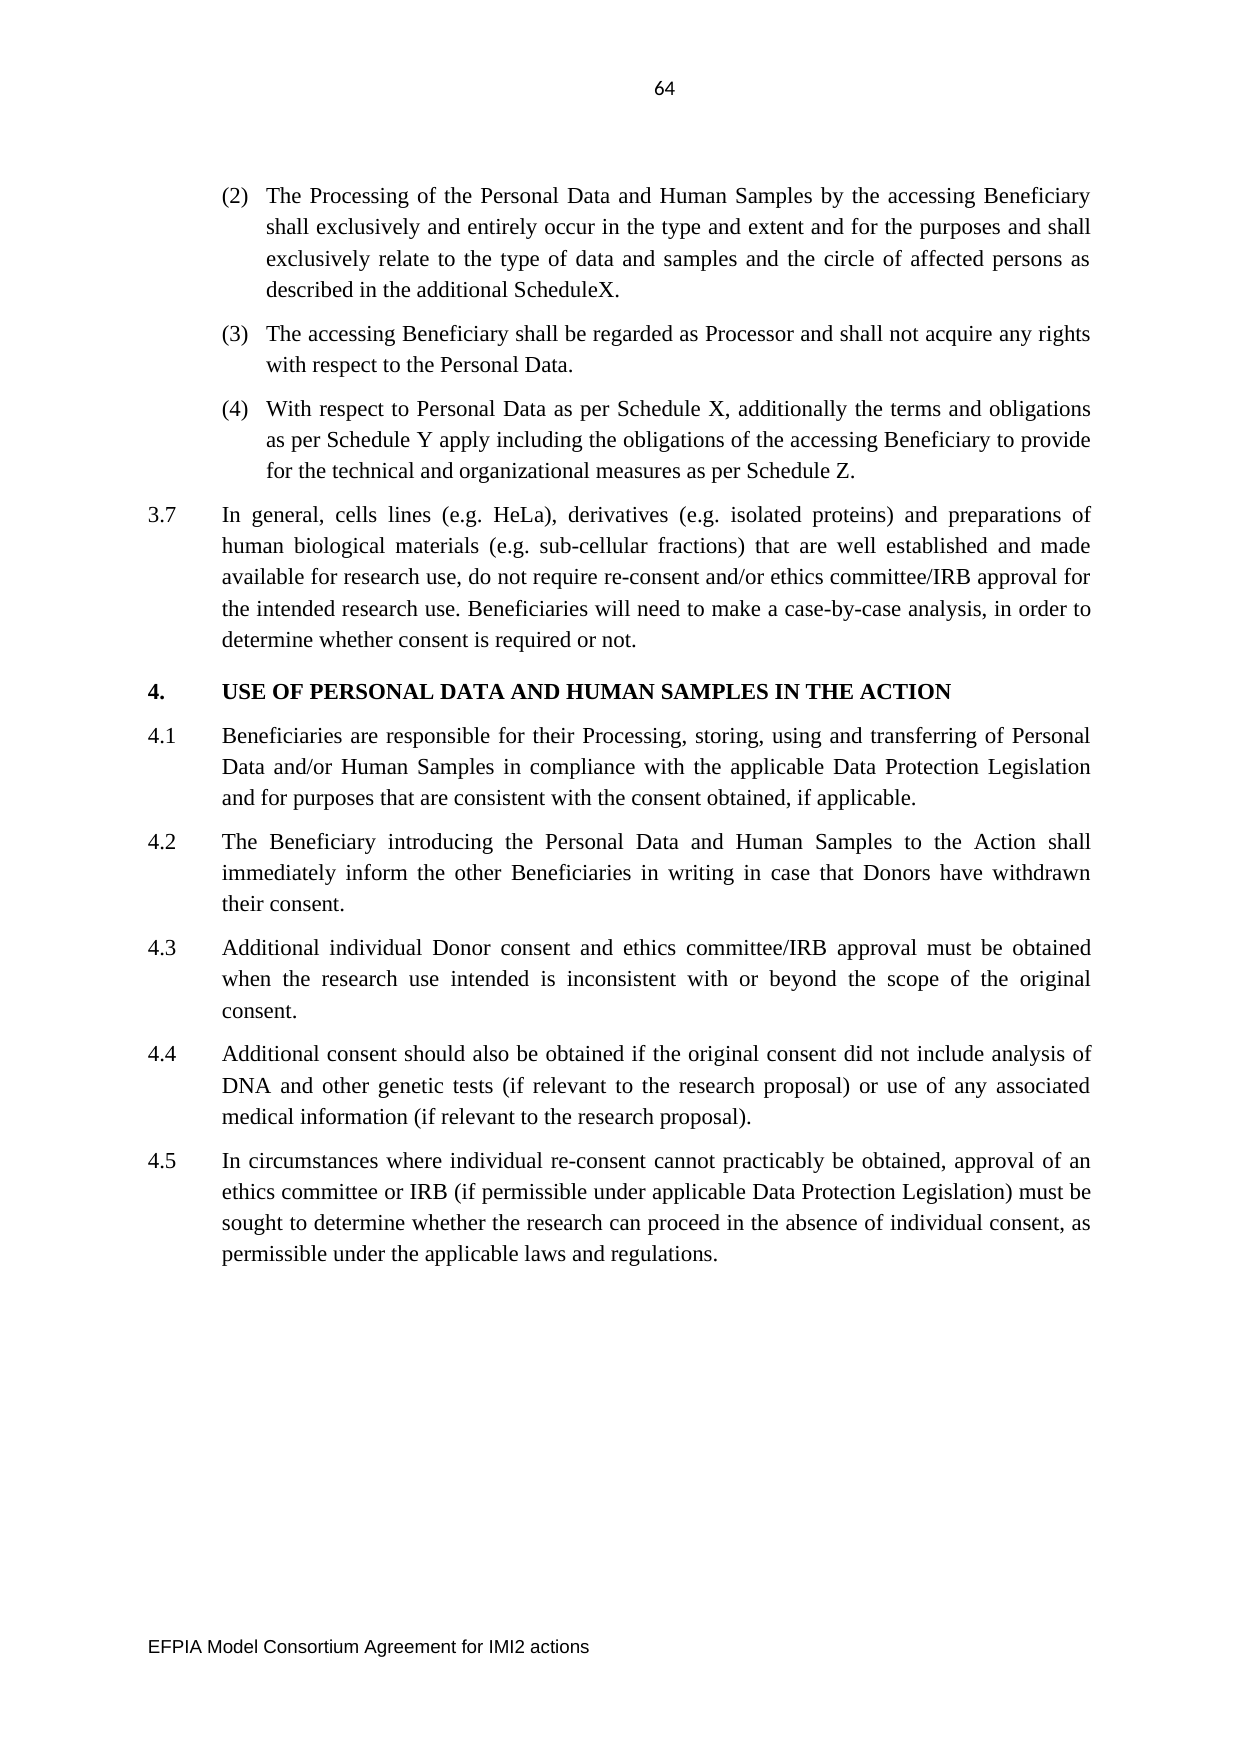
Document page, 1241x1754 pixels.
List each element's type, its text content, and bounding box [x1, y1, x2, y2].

subtitle Additional consent should also be obtained if the original consent did not include analysis of DNA and other genetic tests (if relevant to the research proposal) or use of any associated medical information (if relevant to the research proposal). [148, 1036, 1092, 1129]
subtitle Additional individual Donor consent and ethics committee/IRB approval must be obtained when the research use intended is inconsistent with or beyond the scope of the original consent. [148, 929, 1092, 1023]
subtitle Beneficiaries are responsible for their Processing, storing, using and transferring of Personal Data and/or Human Samples in compliance with the applicable Data Protection Legislation and for purposes that are consistent with the consent obtained, if applicable. [148, 717, 1092, 811]
subtitle The Beneficiary introducing the Personal Data and Human Samples to the Action shall immediately inform the other Beneficiaries in writing in case that Donors have withdrawn their consent. [148, 823, 1092, 917]
subtitle The accessing Beneficiary shall be regarded as Processor and shall not acquire any rights with respect to the Personal Data. [222, 315, 1092, 377]
subtitle The Processing of the Personal Data and Human Samples by the accessing Beneficiary shall exclusively and entirely occur in the type and extent and for the purposes and shall exclusively relate to the type of data and samples and the circle of affected persons as described in the additional ScheduleX. [222, 177, 1092, 302]
subtitle Use of Personal Data and Human samples in the Action [148, 673, 1092, 704]
subtitle In general, cells lines (e.g. HeLa), derivatives (e.g. isolated proteins) and preparations of human biological materials (e.g. sub-cellular fractions) that are well established and made available for research use, do not require re-consent and/or ethics committee/IRB approval for the intended research use. Beneficiaries will need to make a case-by-case analysis, in order to determine whether consent is required or not. [148, 496, 1092, 652]
subtitle In circumstances where individual re-consent cannot practicably be obtained, approval of an ethics committee or IRB (if permissible under applicable Data Protection Legislation) must be sought to determine whether the research can proceed in the absence of individual consent, as permissible under the applicable laws and regulations. [148, 1142, 1092, 1267]
subtitle With respect to Personal Data as per Schedule X, additionally the terms and obligations as per Schedule Y apply including the obligations of the accessing Beneficiary to provide for the technical and organizational measures as per Schedule Z. [222, 390, 1092, 483]
